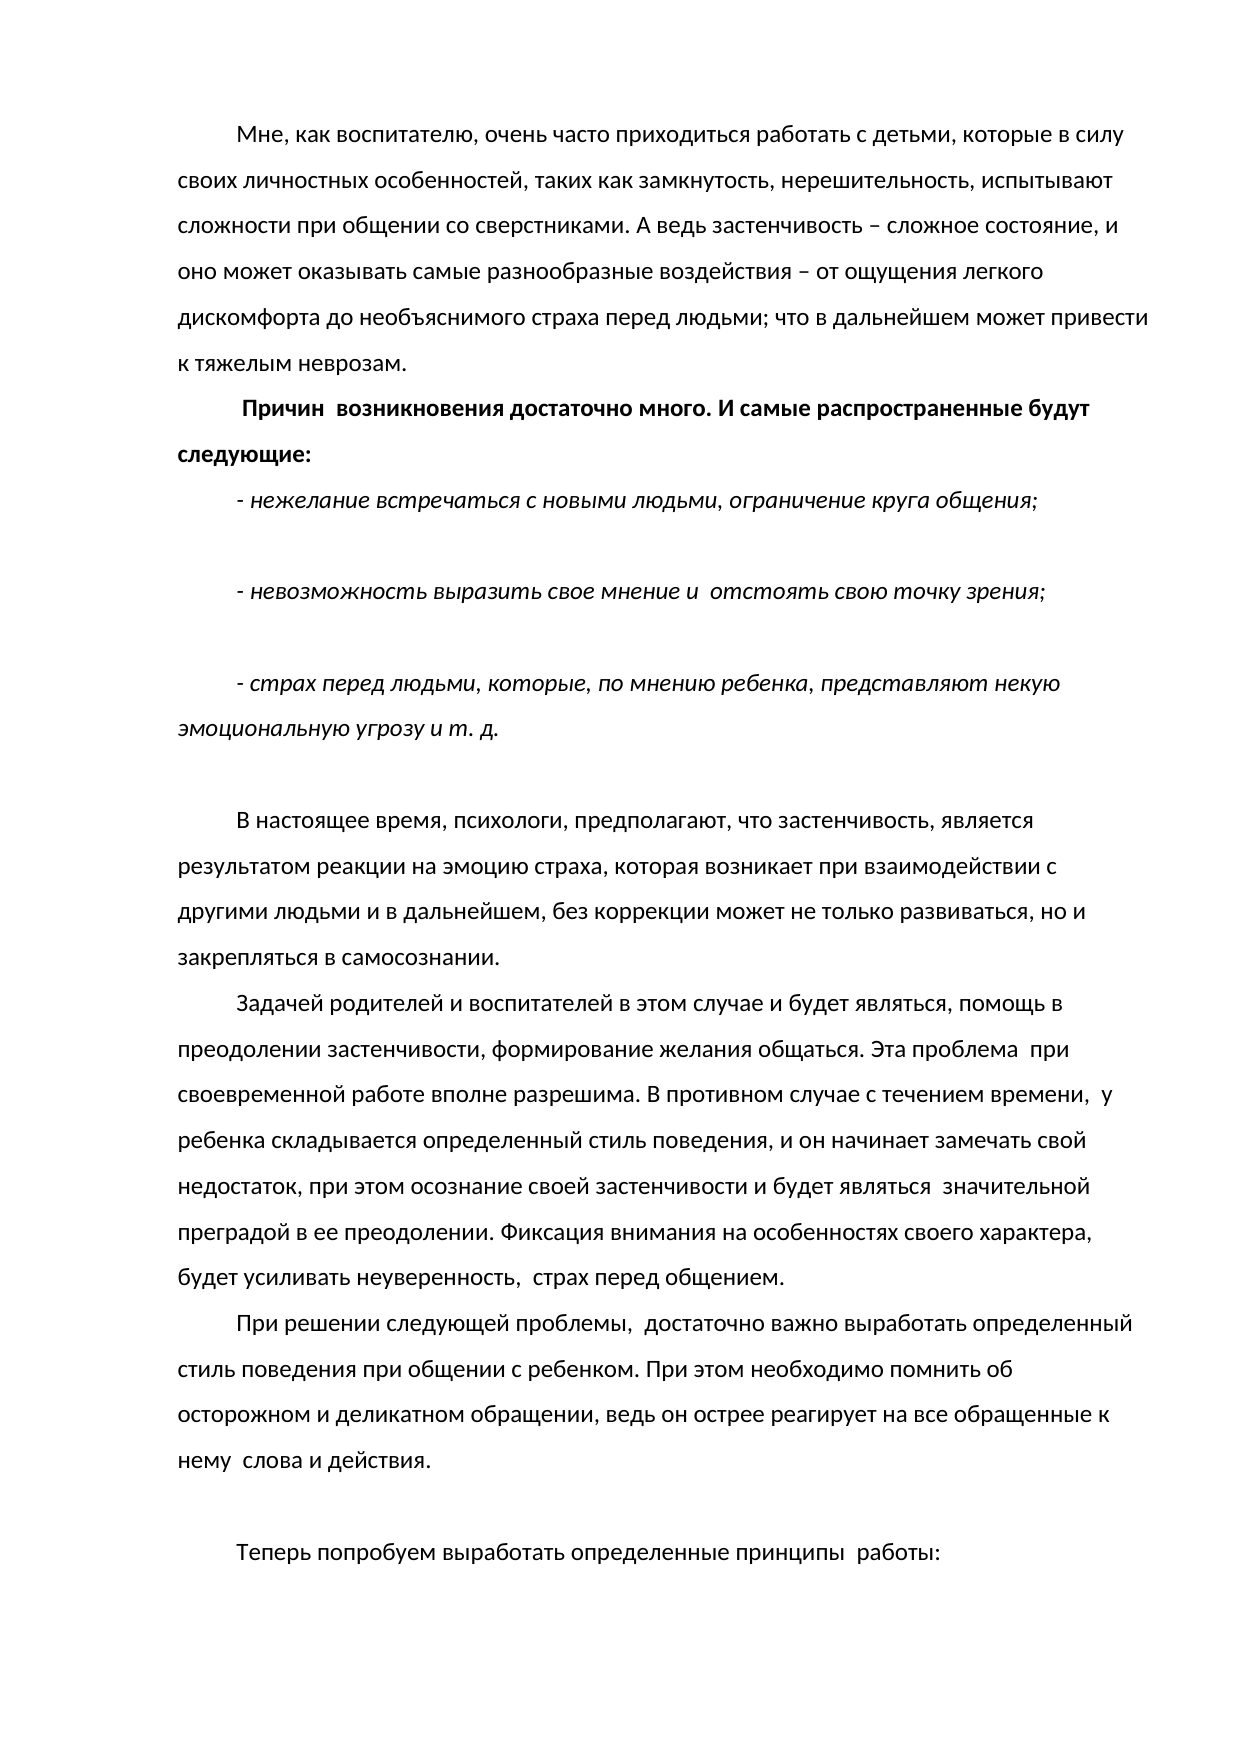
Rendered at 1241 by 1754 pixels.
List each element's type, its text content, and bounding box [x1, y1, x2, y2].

text Причин возникновения достаточно много. И самые распространенные будут следующие: [177, 392, 1152, 469]
text Мне, как воспитателю, очень часто приходиться работать с детьми, которые в силу своих личностных особенностей, таких как замкнутость, нерешительность, испытывают сложности при общении со сверстниками. А ведь застенчивость – сложное состояние, и оно может оказывать самые разнообразные воздействия – от ощущения легкого дискомфорта до необъяснимого страха перед людьми; что в дальнейшем может привести к тяжелым неврозам. [177, 118, 1152, 377]
text - нежелание встречаться с новыми людьми, ограничение круга общения; [177, 484, 1152, 514]
text В настоящее время, психологи, предполагают, что застенчивость, является результатом реакции на эмоцию страха, которая возникает при взаимодействии с другими людьми и в дальнейшем, без коррекции может не только развиваться, но и закрепляться в самосознании. [177, 804, 1152, 972]
text - страх перед людьми, которые, по мнению ребенка, представляют некую эмоциональную угрозу и т. д. [177, 667, 1152, 743]
text При решении следующей проблемы, достаточно важно выработать определенный стиль поведения при общении с ребенком. При этом необходимо помнить об осторожном и деликатном обращении, ведь он острее реагирует на все обращенные к нему слова и действия. [177, 1307, 1152, 1475]
text Теперь попробуем выработать определенные принципы работы: [177, 1536, 1152, 1566]
text Задачей родителей и воспитателей в этом случае и будет являться, помощь в преодолении застенчивости, формирование желания общаться. Эта проблема при своевременной работе вполне разрешима. В противном случае с течением времени, у ребенка складывается определенный стиль поведения, и он начинает замечать свой недостаток, при этом осознание своей застенчивости и будет являться значительной преградой в ее преодолении. Фиксация внимания на особенностях своего характера, будет усиливать неуверенность, страх перед общением. [177, 987, 1152, 1292]
text - невозможность выразить свое мнение и отстоять свою точку зрения; [177, 575, 1152, 606]
